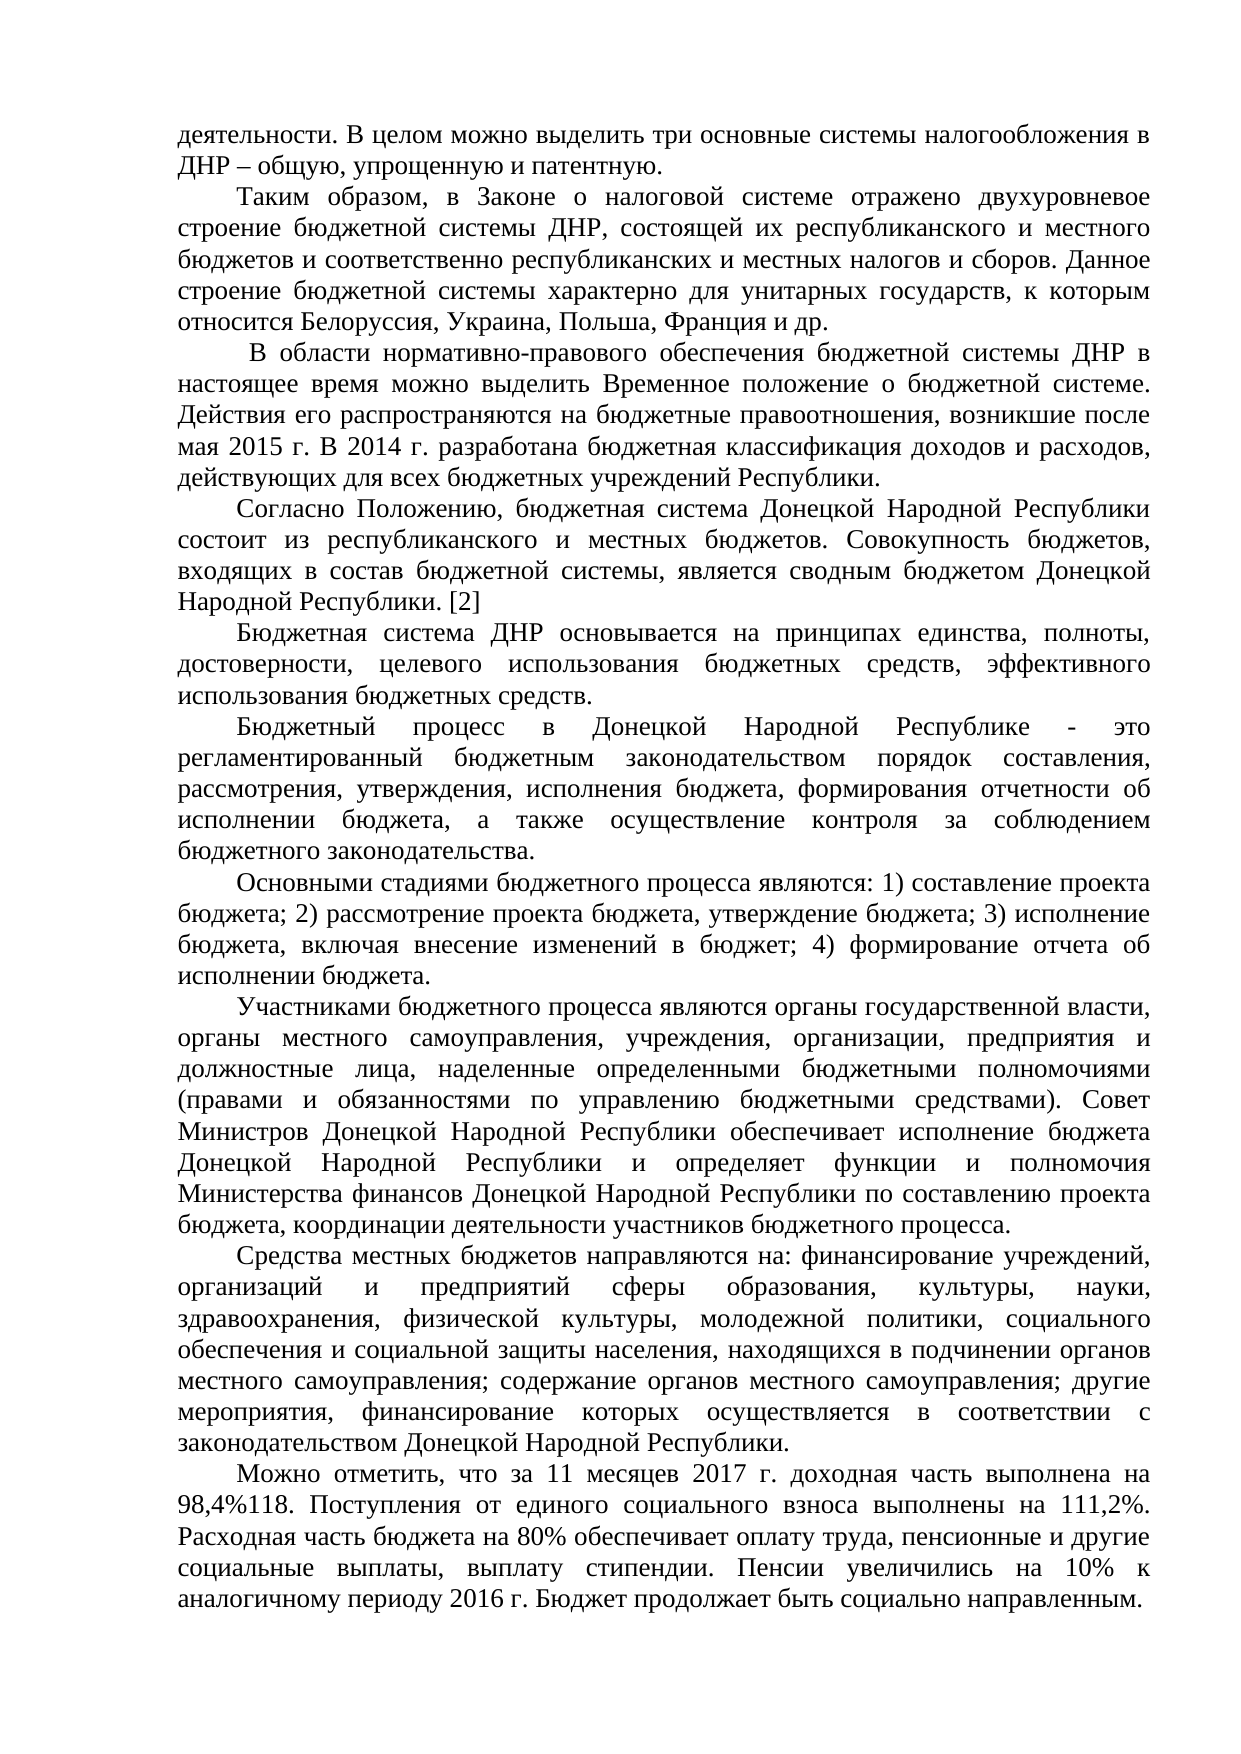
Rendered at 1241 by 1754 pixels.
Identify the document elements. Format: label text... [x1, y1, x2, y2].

text Участниками бюджетного процесса являются органы государственной власти, органы местного самоуправления, учреждения, организации, предприятия и должностные лица, наделенные определенными бюджетными полномочиями (правами и обязанностями по управлению бюджетными средствами). Совет Министров Донецкой Народной Республики обеспечивает исполнение бюджета Донецкой Народной Республики и определяет функции и полномочия Министерства финансов Донецкой Народной Республики по составлению проекта бюджета, координации деятельности участников бюджетного процесса. [177, 990, 1152, 1239]
text Средства местных бюджетов направляются на: финансирование учреждений, организаций и предприятий сферы образования, культуры, науки, здравоохранения, физической культуры, молодежной политики, социального обеспечения и социальной защиты населения, находящихся в подчинении органов местного самоуправления; содержание органов местного самоуправления; другие мероприятия, финансирование которых осуществляется в соответствии с законодательством Донецкой Народной Республики. [177, 1239, 1152, 1457]
text Основными стадиями бюджетного процесса являются: 1) составление проекта бюджета; 2) рассмотрение проекта бюджета, утверждение бюджета; 3) исполнение бюджета, включая внесение изменений в бюджет; 4) формирование отчета об исполнении бюджета. [177, 866, 1152, 990]
text Бюджетная система ДНР основывается на принципах единства, полноты, достоверности, целевого использования бюджетных средств, эффективного использования бюджетных средств. [177, 616, 1152, 710]
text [177, 118, 1152, 180]
text Можно отметить, что за 11 месяцев 2017 г. доходная часть выполнена на 98,4%118. Поступления от единого социального взноса выполнены на 111,2%. Расходная часть бюджета на 80% обеспечивает оплату труда, пенсионные и другие социальные выплаты, выплату стипендии. Пенсии увеличились на 10% к аналогичному периоду 2016 г. Бюджет продолжает быть социально направленным. [177, 1457, 1152, 1613]
text Бюджетный процесс в Донецкой Народной Республике - это регламентированный бюджетным законодательством порядок составления, рассмотрения, утверждения, исполнения бюджета, формирования отчетности об исполнении бюджета, а также осуществление контроля за соблюдением бюджетного законодательства. [177, 710, 1152, 866]
text Таким образом, в Законе о налоговой системе отражено двухуровневое строение бюджетной системы ДНР, состоящей их республиканского и местного бюджетов и соответственно республиканских и местных налогов и сборов. Данное строение бюджетной системы характерно для унитарных государств, к которым относится Белоруссия, Украина, Польша, Франция и др. [177, 180, 1152, 336]
text Согласно Положению, бюджетная система Донецкой Народной Республики состоит из республиканского и местных бюджетов. Совокупность бюджетов, входящих в состав бюджетной системы, является сводным бюджетом Донецкой Народной Республики. [2] [177, 492, 1152, 616]
text В области нормативно-правового обеспечения бюджетной системы ДНР в настоящее время можно выделить Временное положение о бюджетной системе. Действия его распространяются на бюджетные правоотношения, возникшие после мая 2015 г. В 2014 г. разработана бюджетная классификация доходов и расходов, действующих для всех бюджетных учреждений Республики. [177, 336, 1152, 492]
